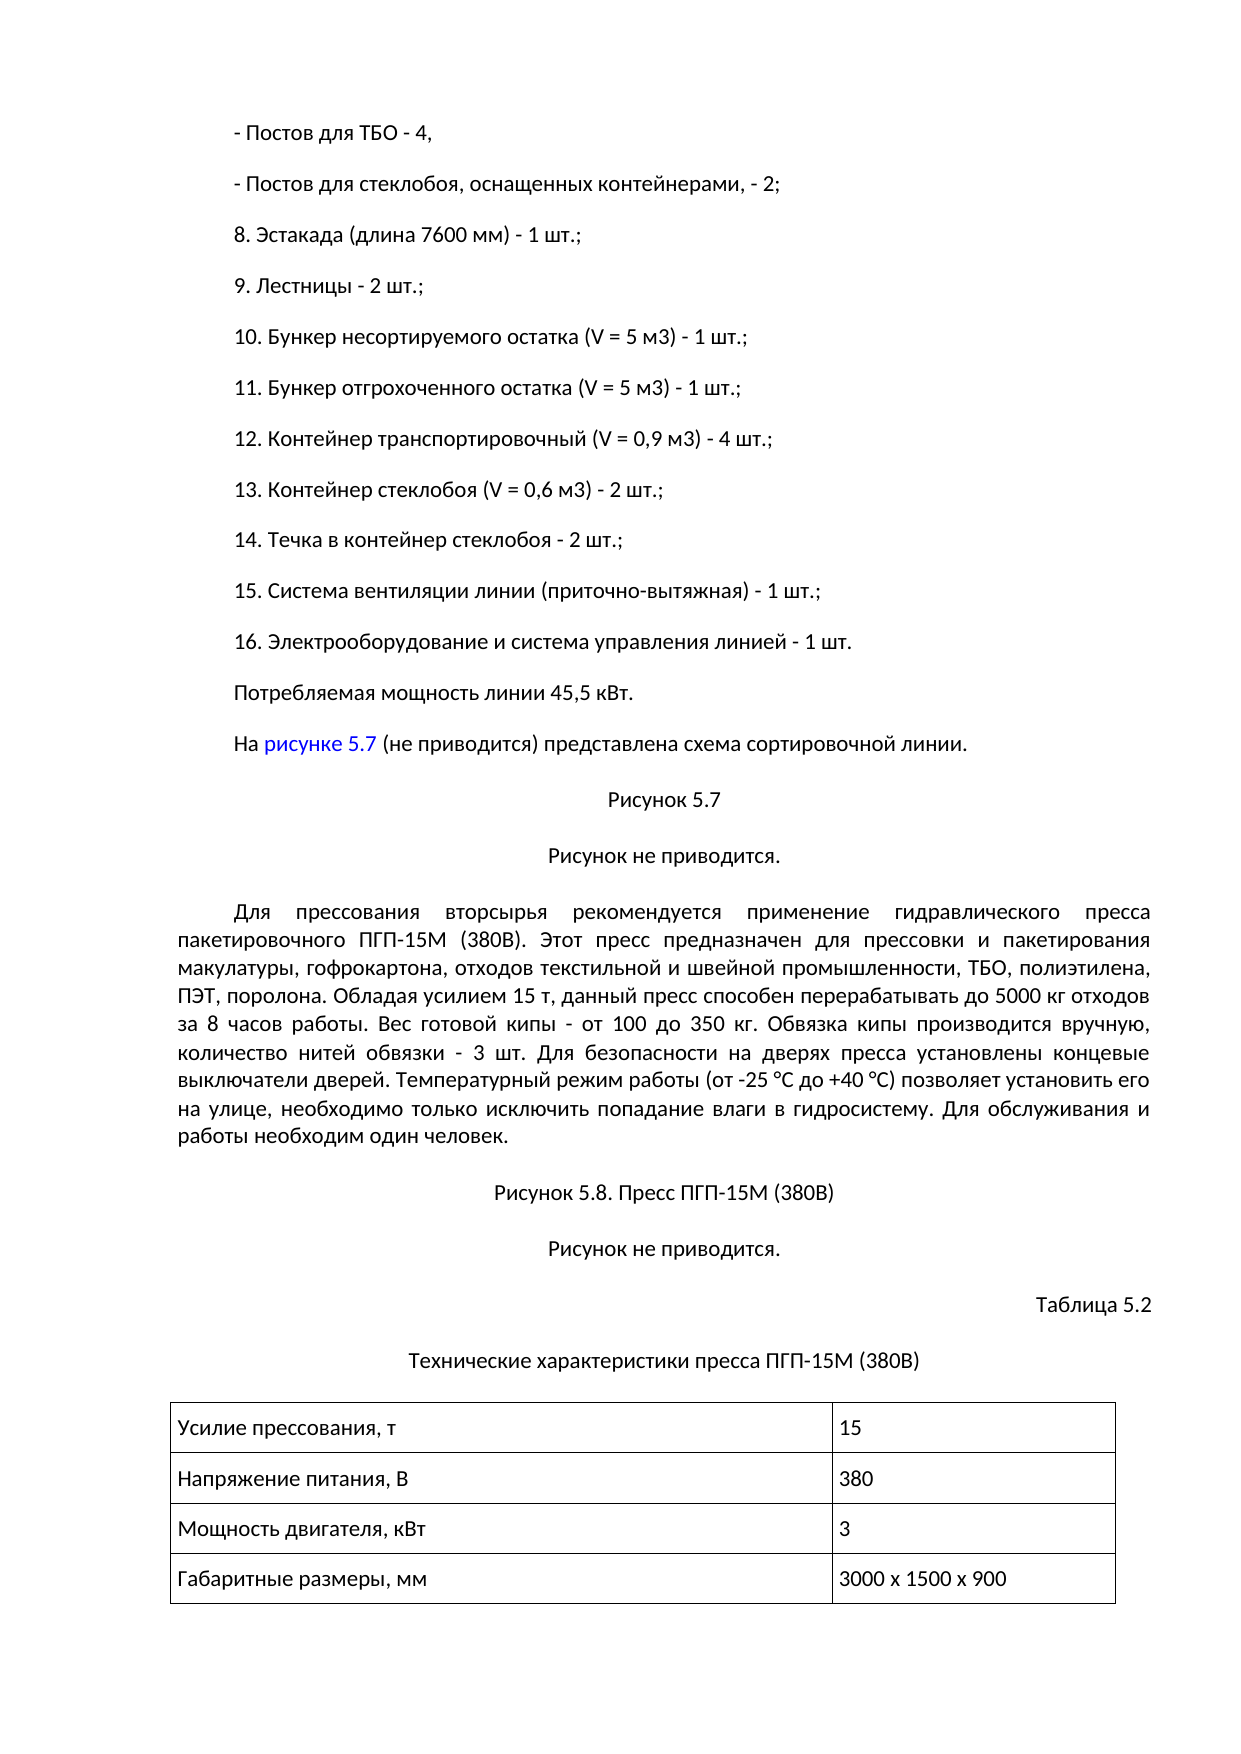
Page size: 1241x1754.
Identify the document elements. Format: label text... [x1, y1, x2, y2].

text Таблица 5.2 [177, 1290, 1152, 1318]
text Потребляемая мощность линии 45,5 кВт. [177, 678, 1152, 706]
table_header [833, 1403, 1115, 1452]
text Технические характеристики пресса ПГП-15М (380В) [177, 1346, 1152, 1374]
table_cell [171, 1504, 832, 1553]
text Рисунок не приводится. [177, 1234, 1152, 1262]
text 13. Контейнер стеклобоя (V = 0,6 м3) - 2 шт.; [177, 475, 1152, 503]
text 15. Система вентиляции линии (приточно-вытяжная) - 1 шт.; [177, 577, 1152, 604]
text Рисунок 5.7 [177, 785, 1152, 813]
text 8. Эстакада (длина 7600 мм) - 1 шт.; [177, 220, 1152, 248]
text 12. Контейнер транспортировочный (V = 0,9 м3) - 4 шт.; [177, 424, 1152, 452]
text Рисунок 5.8. Пресс ПГП-15М (380В) [177, 1178, 1152, 1206]
text 14. Течка в контейнер стеклобоя - 2 шт.; [177, 526, 1152, 554]
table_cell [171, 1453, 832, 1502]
text 16. Электрооборудование и система управления линией - 1 шт. [177, 627, 1152, 656]
text Для прессования вторсырья рекомендуется применение гидравлического пресса пакетировочного ПГП-15М (380В). Этот пресс предназначен для прессовки и пакетирования макулатуры, гофрокартона, отходов текстильной и швейной промышленности, ТБО, полиэтилена, ПЭТ, поролона. Обладая усилием 15 т, данный пресс способен перерабатывать до 5000 кг отходов за 8 часов работы. Вес готовой кипы - от 100 до 350 кг. Обвязка кипы производится вручную, количество нитей обвязки - 3 шт. Для безопасности на дверях пресса установлены концевые выключатели дверей. Температурный режим работы (от -25 °C до +40 °C) позволяет установить его на улице, необходимо только исключить попадание влаги в гидросистему. Для обслуживания и работы необходим один человек. [177, 897, 1152, 1150]
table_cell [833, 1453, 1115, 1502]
text Рисунок не приводится. [177, 841, 1152, 869]
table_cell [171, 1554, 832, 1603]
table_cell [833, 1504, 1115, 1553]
text 9. Лестницы - 2 шт.; [177, 271, 1152, 299]
text - Постов для ТБО - 4, [177, 118, 1152, 146]
text 10. Бункер несортируемого остатка (V = 5 м3) - 1 шт.; [177, 322, 1152, 350]
text На рисунке 5.7 (не приводится) представлена схема сортировочной линии. [177, 729, 1152, 757]
text 11. Бункер отгрохоченного остатка (V = 5 м3) - 1 шт.; [177, 373, 1152, 401]
text - Постов для стеклобоя, оснащенных контейнерами, - 2; [177, 169, 1152, 197]
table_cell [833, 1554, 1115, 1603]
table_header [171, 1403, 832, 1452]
